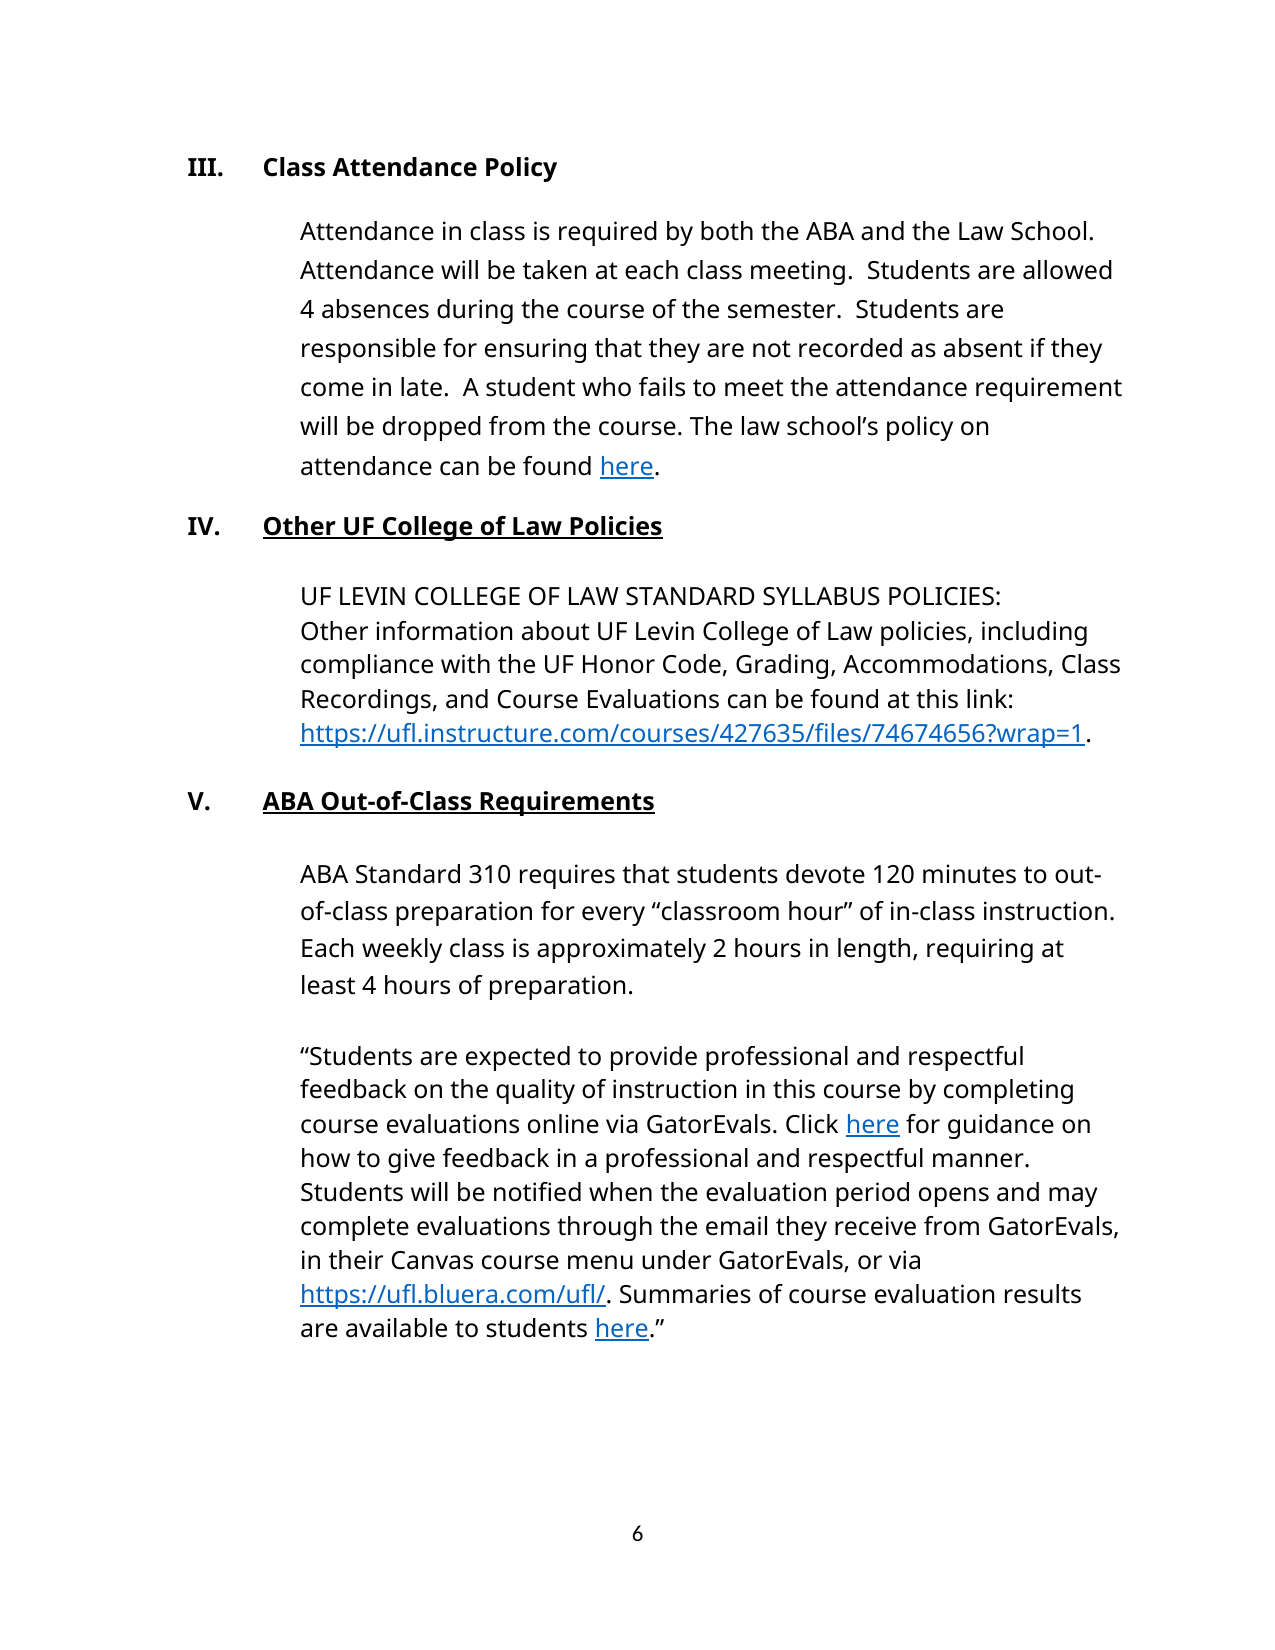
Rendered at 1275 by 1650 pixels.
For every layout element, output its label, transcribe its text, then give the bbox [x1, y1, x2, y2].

list Other UF College of Law Policies [187, 508, 1125, 542]
list Class Attendance Policy [187, 150, 1125, 184]
list “Students are expected to provide professional and respectful feedback on the quality of instruction in this course by completing course evaluations online via GatorEvals. Click here for guidance on how to give feedback in a professional and respectful manner. Students will be notified when the evaluation period opens and may complete evaluations through the email they receive from GatorEvals, in their Canvas course menu under GatorEvals, or via https://ufl.bluera.com/ufl/. Summaries of course evaluation results are available to students here.” [300, 1038, 1125, 1345]
list UF LEVIN COLLEGE OF LAW STANDARD SYLLABUS POLICIES: [300, 579, 1125, 613]
list Other information about UF Levin College of Law policies, including compliance with the UF Honor Code, Grading, Accommodations, Class Recordings, and Course Evaluations can be found at this link: https://ufl.instructure.com/courses/427635/files/74674656?wrap=1. [300, 613, 1125, 749]
list ABA Standard 310 requires that students devote 120 minutes to out-of-class preparation for every “classroom hour” of in-class instruction. Each weekly class is approximately 2 hours in length, requiring at least 4 hours of preparation. [300, 857, 1125, 1001]
list ABA Out-of-Class Requirements [187, 783, 1125, 817]
text Attendance in class is required by both the ABA and the Law School. Attendance will be taken at each class meeting. Students are allowed 4 absences during the course of the semester. Students are responsible for ensuring that they are not recorded as absent if they come in late. A student who fails to meet the attendance requirement will be dropped from the course. The law school’s policy on attendance can be found here. [300, 213, 1125, 482]
